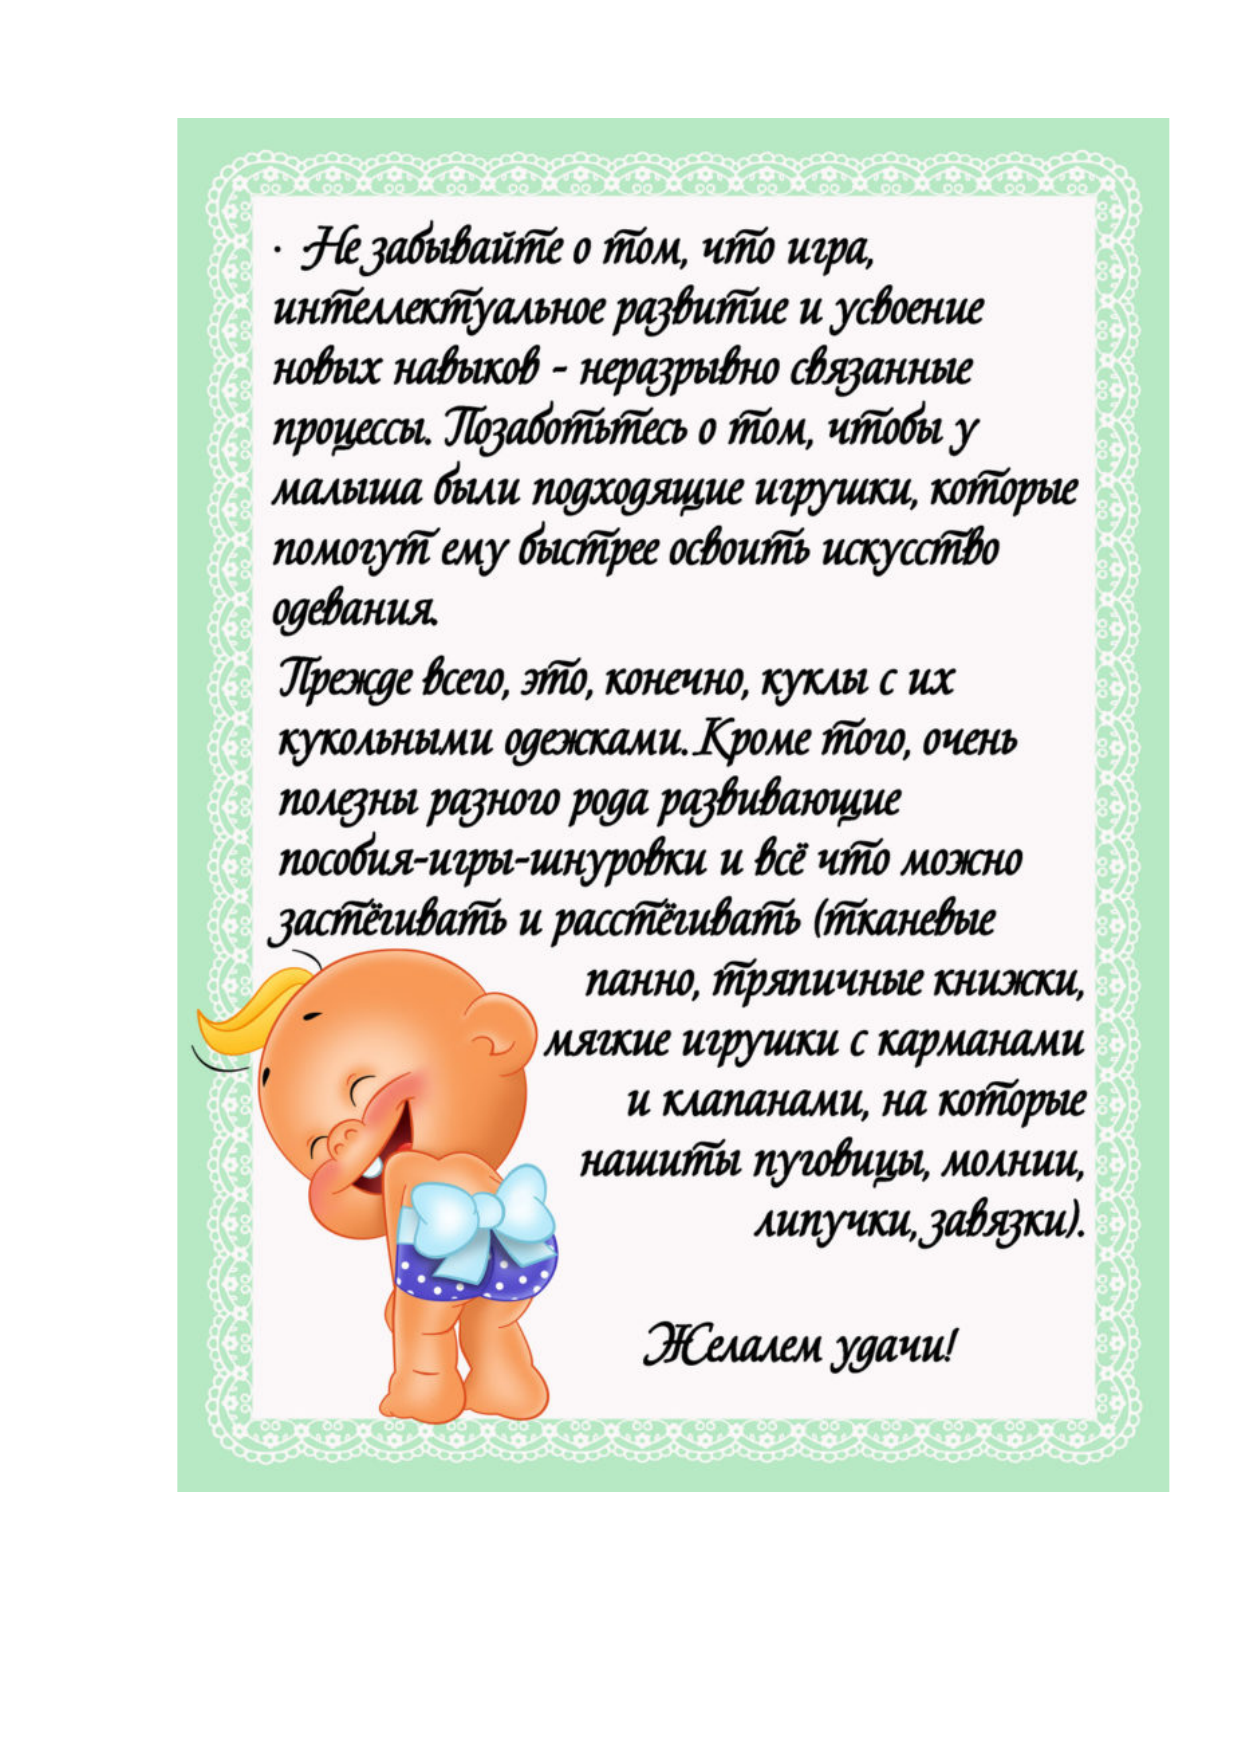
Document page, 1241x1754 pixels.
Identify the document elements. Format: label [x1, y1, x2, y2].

picture [177, 118, 1170, 1492]
